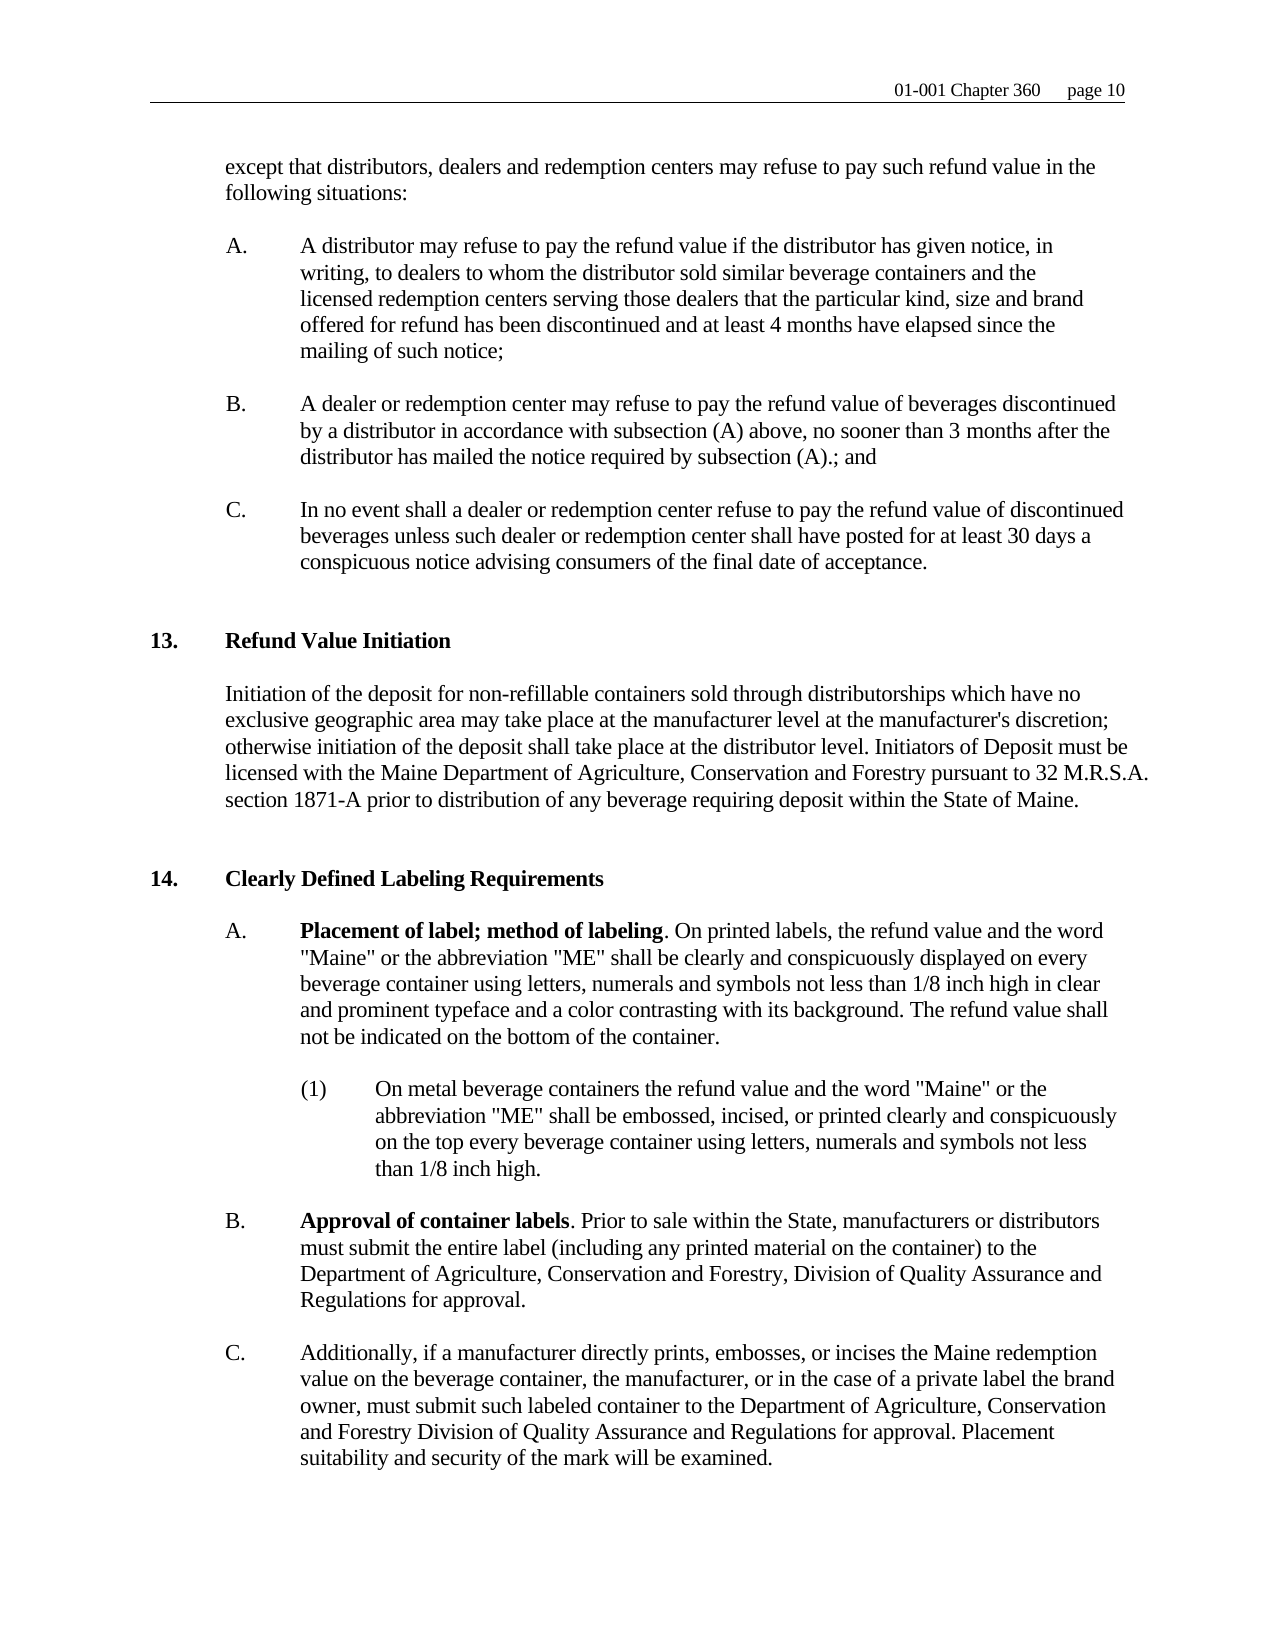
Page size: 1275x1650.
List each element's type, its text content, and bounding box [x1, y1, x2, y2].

text B. A dealer or redemption center may refuse to pay the refund value of beverages discontinued by a distributor in accordance with subsection (A) above, no sooner than 3 months after the distributor has mailed the notice required by subsection (A).; and [226, 390, 1125, 469]
text Initiation of the deposit for non-refillable containers sold through distributorships which have no exclusive geographic area may take place at the manufacturer level at the manufacturer's discretion; otherwise initiation of the deposit shall take place at the distributor level. Initiators of Deposit must be licensed with the Maine Department of Agriculture, Conservation and Forestry pursuant to 32 M.R.S.A. section 1871-A prior to distribution of any beverage requiring deposit within the State of Maine. [225, 680, 1162, 812]
text (1) On metal beverage containers the refund value and the word "Maine" or the abbreviation "ME" shall be embossed, incised, or printed clearly and conspicuously on the top every beverage container using letters, numerals and symbols not less than 1/8 inch high. [301, 1076, 1125, 1181]
text B. Approval of container labels. Prior to sale within the State, manufacturers or distributors must submit the entire label (including any printed material on the container) to the Department of Agriculture, Conservation and Forestry, Division of Quality Assurance and Regulations for approval. [150, 1207, 1125, 1313]
text C. Additionally, if a manufacturer directly prints, embosses, or incises the Maine redemption value on the beverage container, the manufacturer, or in the case of a private label the brand owner, must submit such labeled container to the Department of Agriculture, Conservation and Forestry Division of Quality Assurance and Regulations for approval. Placement suitability and security of the mark will be examined. [150, 1339, 1125, 1471]
text C. In no event shall a dealer or redemption center refuse to pay the refund value of discontinued beverages unless such dealer or redemption center shall have posted for at least 30 days a conspicuous notice advising consumers of the final date of acceptance. [226, 496, 1125, 575]
text 14. Clearly Defined Labeling Requirements [150, 865, 1125, 891]
text 13. Refund Value Initiation [150, 627, 1125, 654]
text A. A distributor may refuse to pay the refund value if the distributor has given notice, in writing, to dealers to whom the distributor sold similar beverage containers and the licensed redemption centers serving those dealers that the particular kind, size and brand offered for refund has been discontinued and at least 4 months have elapsed since the mailing of such notice; [226, 232, 1106, 364]
text A. Placement of label; method of labeling. On printed labels, the refund value and the word "Maine" or the abbreviation "ME" shall be clearly and conspicuously displayed on every beverage container using letters, numerals and symbols not less than 1/8 inch high in clear and prominent typeface and a color contrasting with its background. The refund value shall not be indicated on the bottom of the container. [150, 917, 1125, 1049]
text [225, 153, 1125, 206]
